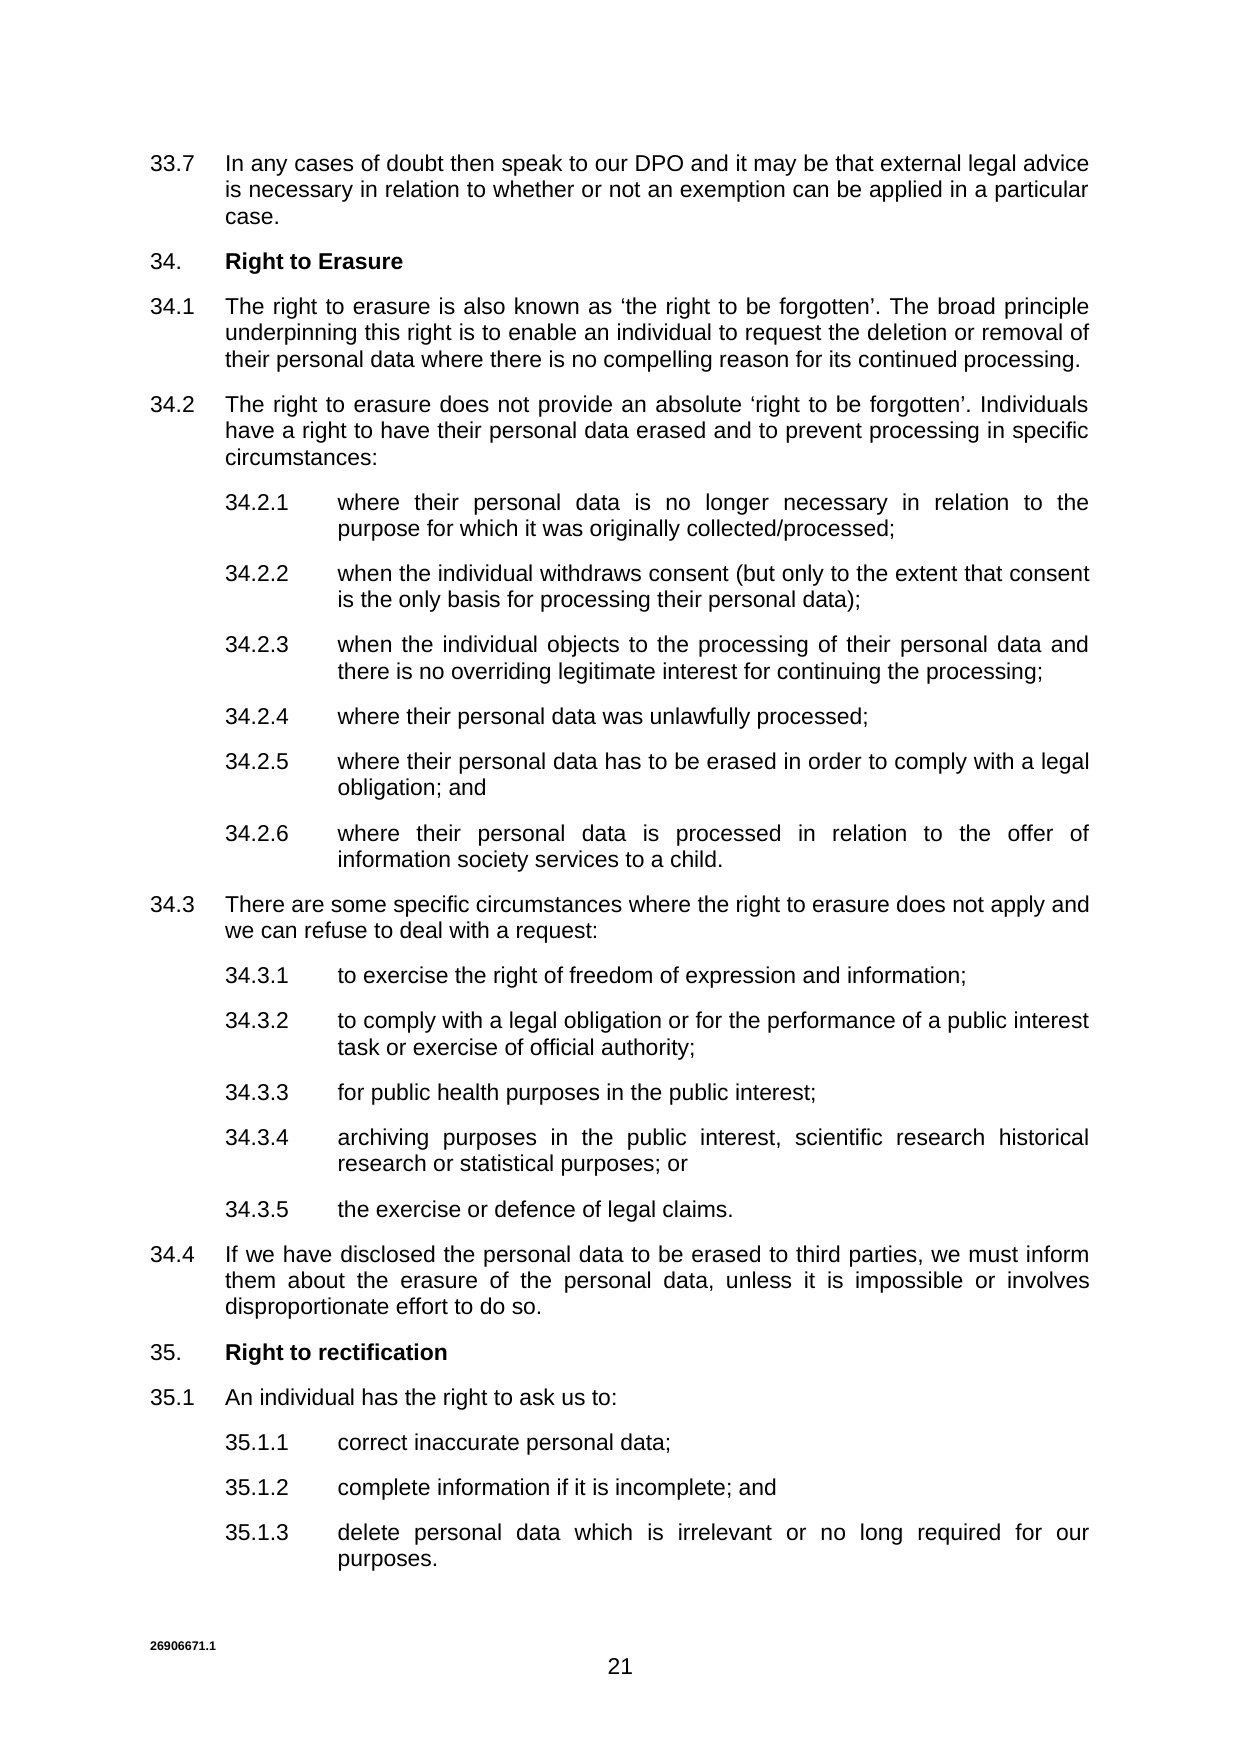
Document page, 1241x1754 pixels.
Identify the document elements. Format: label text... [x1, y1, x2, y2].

text There are some specific circumstances where the right to erasure does not apply and we can refuse to deal with a request: [150, 891, 1090, 944]
text where their personal data is no longer necessary in relation to the purpose for which it was originally collected/processed; [225, 488, 1090, 541]
text when the individual withdraws consent (but only to the extent that consent is the only basis for processing their personal data); [225, 560, 1090, 613]
text where their personal data was unlawfully processed; [225, 703, 1090, 729]
text Right to rectification [150, 1338, 1090, 1365]
text archiving purposes in the public interest, scientific research historical research or statistical purposes; or [225, 1124, 1090, 1177]
text Right to Erasure [150, 248, 1090, 274]
text correct inaccurate personal data; [225, 1429, 1090, 1455]
text the exercise or defence of legal claims. [225, 1196, 1090, 1222]
text complete information if it is incomplete; and [225, 1474, 1090, 1500]
text In any cases of doubt then speak to our DPO and it may be that external legal advice is necessary in relation to whether or not an exemption can be applied in a particular case. [150, 150, 1090, 229]
text An individual has the right to ask us to: [150, 1383, 1090, 1410]
text to exercise the right of freedom of expression and information; [225, 962, 1090, 989]
text The right to erasure is also known as ‘the right to be forgotten’. The broad principle underpinning this right is to enable an individual to request the deletion or removal of their personal data where there is no compelling reason for its continued processing. [150, 293, 1090, 372]
text The right to erasure does not provide an absolute ‘right to be forgotten’. Individuals have a right to have their personal data erased and to prevent processing in specific circumstances: [150, 391, 1090, 470]
text where their personal data is processed in relation to the offer of information society services to a child. [225, 819, 1090, 872]
text for public health purposes in the public interest; [225, 1079, 1090, 1105]
text where their personal data has to be erased in order to comply with a legal obligation; and [225, 748, 1090, 801]
text when the individual objects to the processing of their personal data and there is no overriding legitimate interest for continuing the processing; [225, 631, 1090, 684]
text delete personal data which is irrelevant or no long required for our purposes. [225, 1519, 1090, 1572]
text If we have disclosed the personal data to be erased to third parties, we must inform them about the erasure of the personal data, unless it is impossible or involves disproportionate effort to do so. [150, 1241, 1090, 1320]
text to comply with a legal obligation or for the performance of a public interest task or exercise of official authority; [225, 1007, 1090, 1060]
